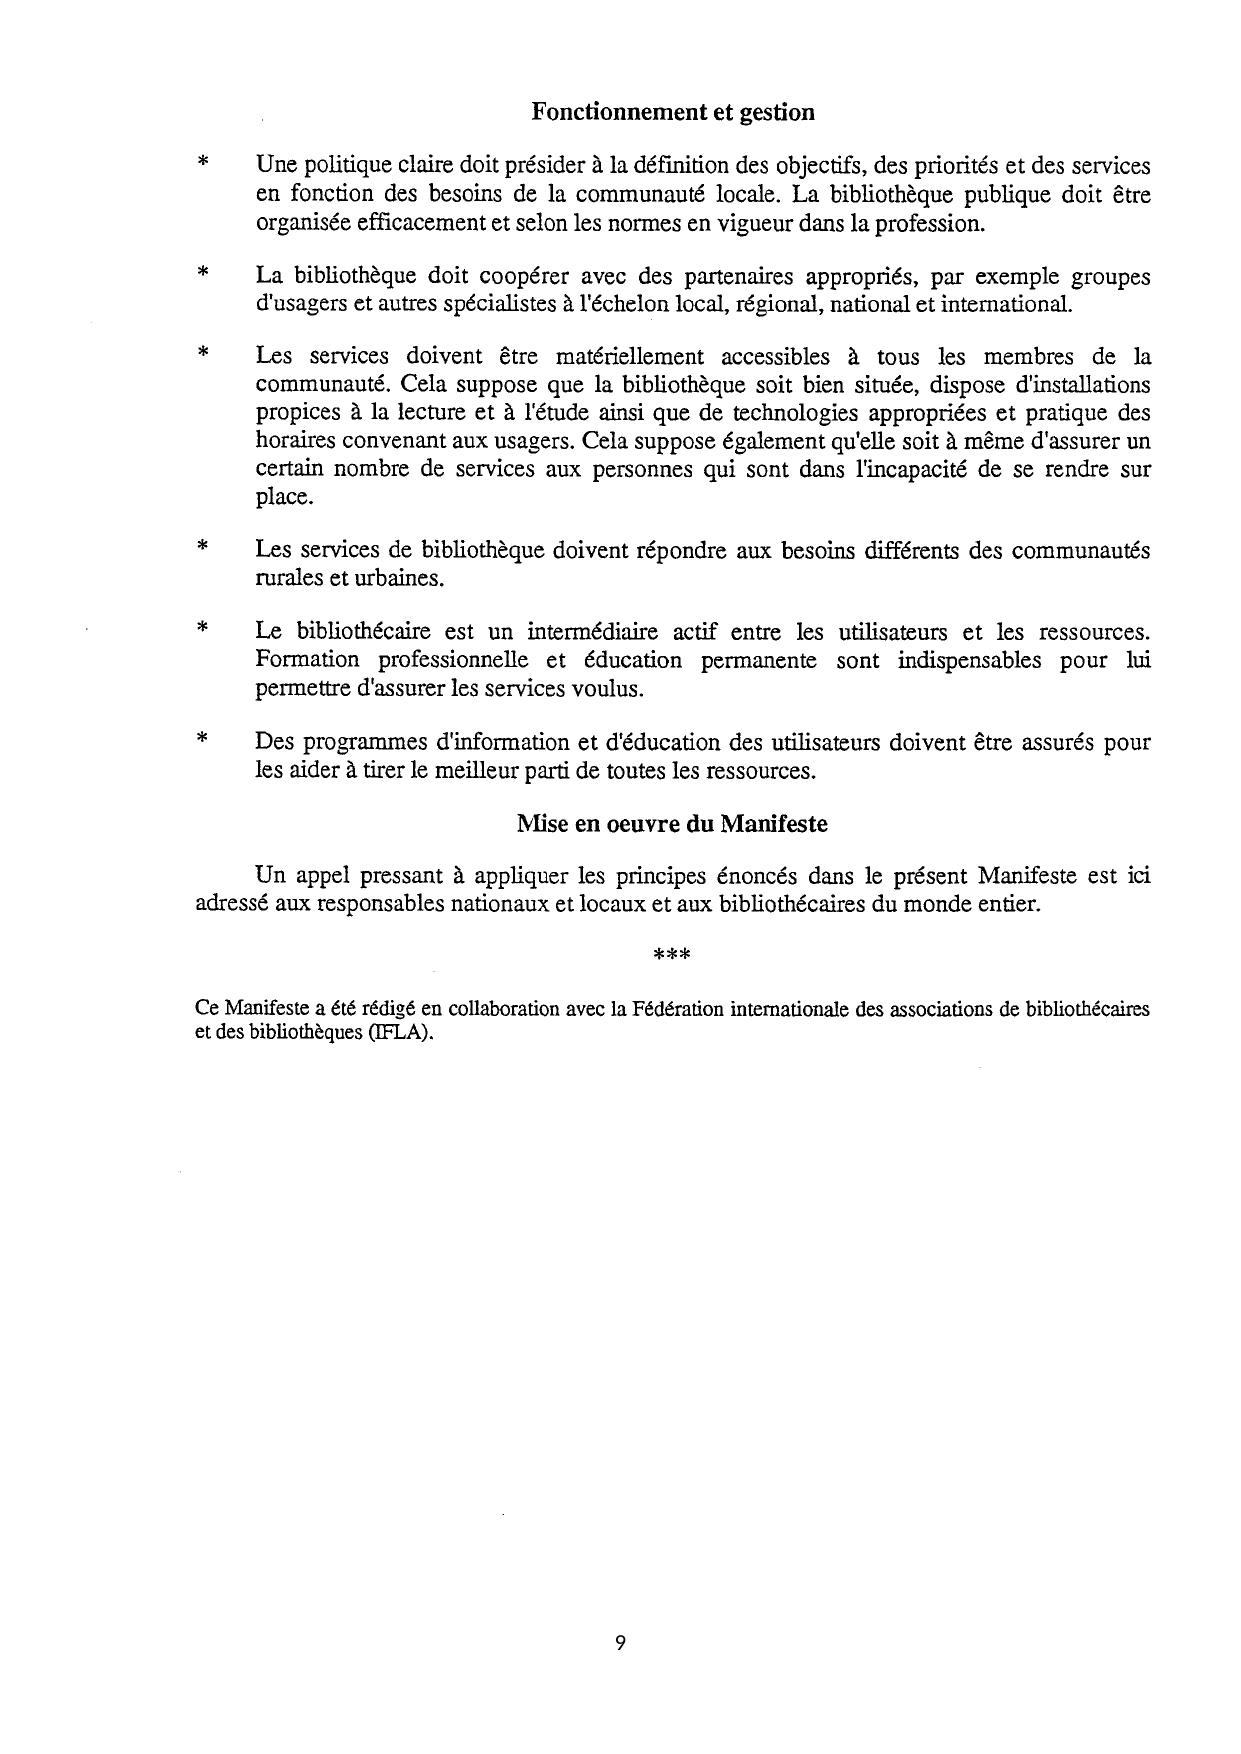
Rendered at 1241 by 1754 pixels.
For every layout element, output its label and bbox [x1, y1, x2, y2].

picture [86, 101, 1241, 1629]
